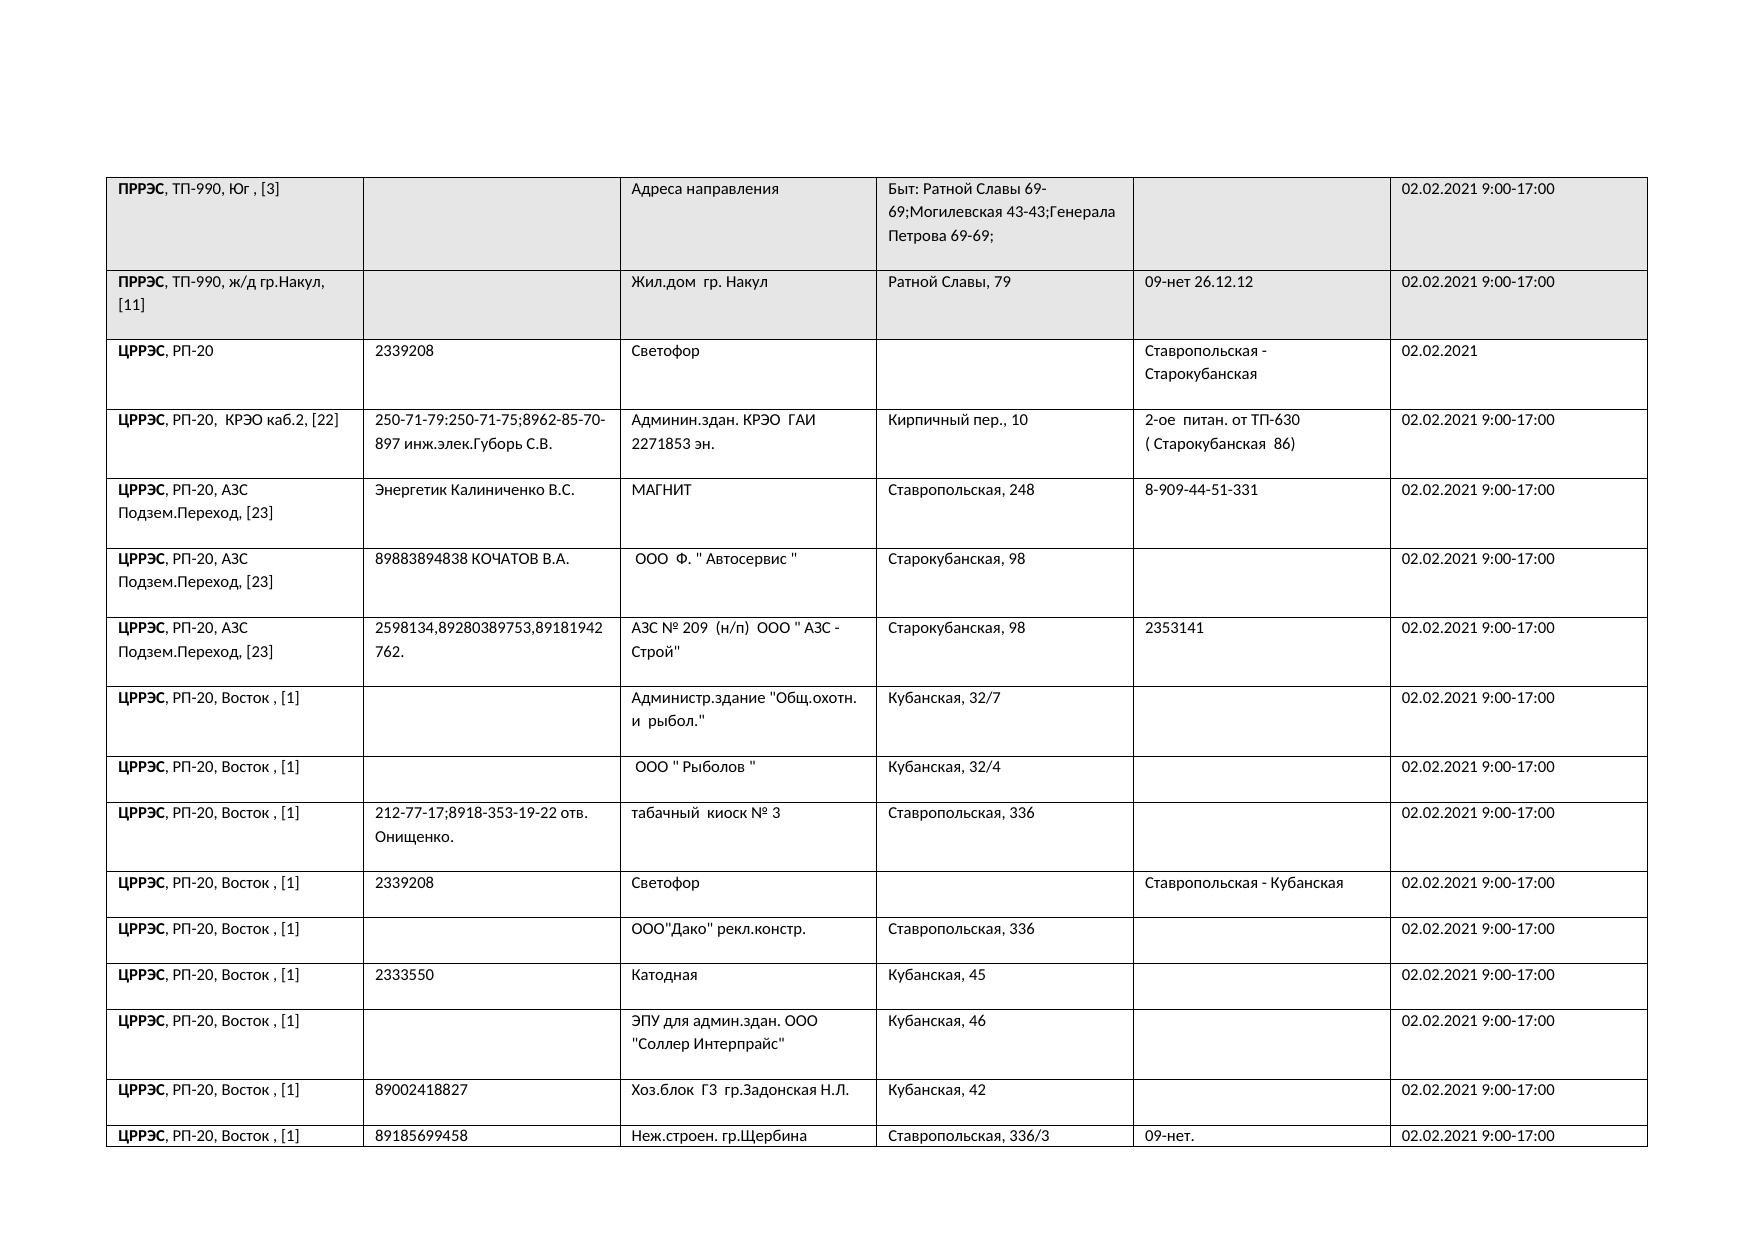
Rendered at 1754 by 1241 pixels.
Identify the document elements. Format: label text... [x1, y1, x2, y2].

table_cell ЦРРЭС, РП-20 [107, 340, 363, 409]
table_cell 09-нет 26.12.12 [1134, 271, 1390, 339]
table_cell ЦРРЭС, РП-20, АЗС Подзем.Переход, [23] [107, 479, 363, 547]
table_cell Катодная [621, 964, 876, 1009]
table_cell ЦРРЭС, РП-20, Восток , [1] [107, 687, 363, 756]
table_cell ЦРРЭС, РП-20, Восток , [1] [107, 964, 363, 1009]
table_cell [1134, 1080, 1390, 1124]
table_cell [1391, 1126, 1647, 1146]
table_cell ЦРРЭС, РП-20, АЗС Подзем.Переход, [23] [107, 618, 363, 686]
table_cell 8-909-44-51-331 [1134, 479, 1390, 547]
table_cell Админин.здан. КРЭО ГАИ 2271853 эн. [621, 410, 876, 478]
table_cell ЦРРЭС, РП-20, Восток , [1] [107, 872, 363, 917]
table_cell АЗС № 209 (н/п) ООО " АЗС -Строй" [621, 618, 876, 686]
table_cell 02.02.2021 9:00-17:00 [1391, 803, 1647, 871]
table_cell 02.02.2021 9:00-17:00 [1391, 549, 1647, 617]
table_cell 2353141 [1134, 618, 1390, 686]
table_cell [1134, 178, 1390, 270]
table_cell Светофор [621, 340, 876, 409]
table_cell 89185699458 [364, 1126, 620, 1146]
table_cell Жил.дом гр. Накул [621, 271, 876, 339]
table_cell 02.02.2021 9:00-17:00 [1391, 271, 1647, 339]
table_cell ПРРЭС, ТП-990, ж/д гр.Накул, [11] [107, 271, 363, 339]
table_cell ООО " Рыболов " [621, 757, 876, 802]
table_cell Адреса направления [621, 178, 876, 270]
table_cell ПРРЭС, ТП-990, Юг , [3] [107, 178, 363, 270]
table_cell 02.02.2021 9:00-17:00 [1391, 687, 1647, 756]
table_cell 02.02.2021 9:00-17:00 [1391, 918, 1647, 963]
table_cell [1134, 918, 1390, 963]
table_cell 89002418827 [364, 1080, 620, 1124]
table_cell Кубанская, 32/4 [877, 757, 1133, 802]
table_cell 250-71-79:250-71-75;8962-85-70-897 инж.элек.Губорь С.В. [364, 410, 620, 478]
table_cell 09-нет. [1134, 1126, 1390, 1146]
table_cell Кубанская, 42 [877, 1080, 1133, 1124]
table_cell [364, 918, 620, 963]
table_cell Ставропольская - Кубанская [1134, 872, 1390, 917]
table_cell Ставропольская, 248 [877, 479, 1133, 547]
table_cell 02.02.2021 [1391, 340, 1647, 409]
table_cell 2-ое питан. от ТП-630 ( Старокубанская 86) [1134, 410, 1390, 478]
table_cell Ратной Славы, 79 [877, 271, 1133, 339]
table_cell 02.02.2021 9:00-17:00 [1391, 1080, 1647, 1124]
table_cell 02.02.2021 9:00-17:00 [1391, 964, 1647, 1009]
table_cell [877, 340, 1133, 409]
table_cell Хоз.блок Г3 гр.Задонская Н.Л. [621, 1080, 876, 1124]
table_cell ЦРРЭС, РП-20, Восток , [1] [107, 803, 363, 871]
table_cell Кубанская, 46 [877, 1010, 1133, 1078]
table_cell Старокубанская, 98 [877, 549, 1133, 617]
table_cell 02.02.2021 9:00-17:00 [1391, 618, 1647, 686]
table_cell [621, 1126, 876, 1146]
table_cell ЦРРЭС, РП-20, КРЭО каб.2, [22] [107, 410, 363, 478]
table_cell табачный киоск № 3 [621, 803, 876, 871]
table_cell 2339208 [364, 340, 620, 409]
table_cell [107, 1126, 363, 1146]
table_cell Быт: Ратной Славы 69-69;Могилевская 43-43;Генерала Петрова 69-69; [877, 178, 1133, 270]
table_cell [1134, 549, 1390, 617]
table_cell Кубанская, 45 [877, 964, 1133, 1009]
table_cell ООО Ф. " Автосервис " [621, 549, 876, 617]
table_cell 2598134,89280389753,89181942762. [364, 618, 620, 686]
table_cell [1134, 964, 1390, 1009]
table_cell ЭПУ для админ.здан. ООО "Соллер Интерпрайс" [621, 1010, 876, 1078]
table_cell ЦРРЭС, РП-20, Восток , [1] [107, 1080, 363, 1124]
table_cell Ставропольская, 336 [877, 803, 1133, 871]
table_cell 02.02.2021 9:00-17:00 [1391, 872, 1647, 917]
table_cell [877, 1126, 1133, 1146]
table_cell Кирпичный пер., 10 [877, 410, 1133, 478]
table_cell 2339208 [364, 872, 620, 917]
table_cell Кубанская, 32/7 [877, 687, 1133, 756]
table_cell ЦРРЭС, РП-20, Восток , [1] [107, 918, 363, 963]
table_cell [364, 1010, 620, 1078]
table_cell Энергетик Калиниченко В.С. [364, 479, 620, 547]
table_cell ЦРРЭС, РП-20, Восток , [1] [107, 757, 363, 802]
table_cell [1391, 178, 1647, 270]
table_cell Ставропольская - Старокубанская [1134, 340, 1390, 409]
table_cell [1134, 1010, 1390, 1078]
table_cell [364, 271, 620, 339]
table_cell [1134, 803, 1390, 871]
table_cell 2333550 [364, 964, 620, 1009]
table_cell Старокубанская, 98 [877, 618, 1133, 686]
table_cell Администр.здание "Общ.охотн. и рыбол." [621, 687, 876, 756]
table_cell Ставропольская, 336 [877, 918, 1133, 963]
table_cell [877, 872, 1133, 917]
table_cell ЦРРЭС, РП-20, АЗС Подзем.Переход, [23] [107, 549, 363, 617]
table_cell 89883894838 КОЧАТОВ В.А. [364, 549, 620, 617]
table_cell [364, 687, 620, 756]
table_cell 02.02.2021 9:00-17:00 [1391, 479, 1647, 547]
table_cell [364, 178, 620, 270]
table_cell 02.02.2021 9:00-17:00 [1391, 410, 1647, 478]
table_cell ЦРРЭС, РП-20, Восток , [1] [107, 1010, 363, 1078]
table_cell Светофор [621, 872, 876, 917]
table_cell МАГНИТ [621, 479, 876, 547]
table_cell [1134, 757, 1390, 802]
table_cell [364, 757, 620, 802]
table_cell 02.02.2021 9:00-17:00 [1391, 1010, 1647, 1078]
table_cell [1134, 687, 1390, 756]
table_cell ООО"Дако" рекл.констр. [621, 918, 876, 963]
table_cell 02.02.2021 9:00-17:00 [1391, 757, 1647, 802]
table_cell 212-77-17;8918-353-19-22 отв. Онищенко. [364, 803, 620, 871]
